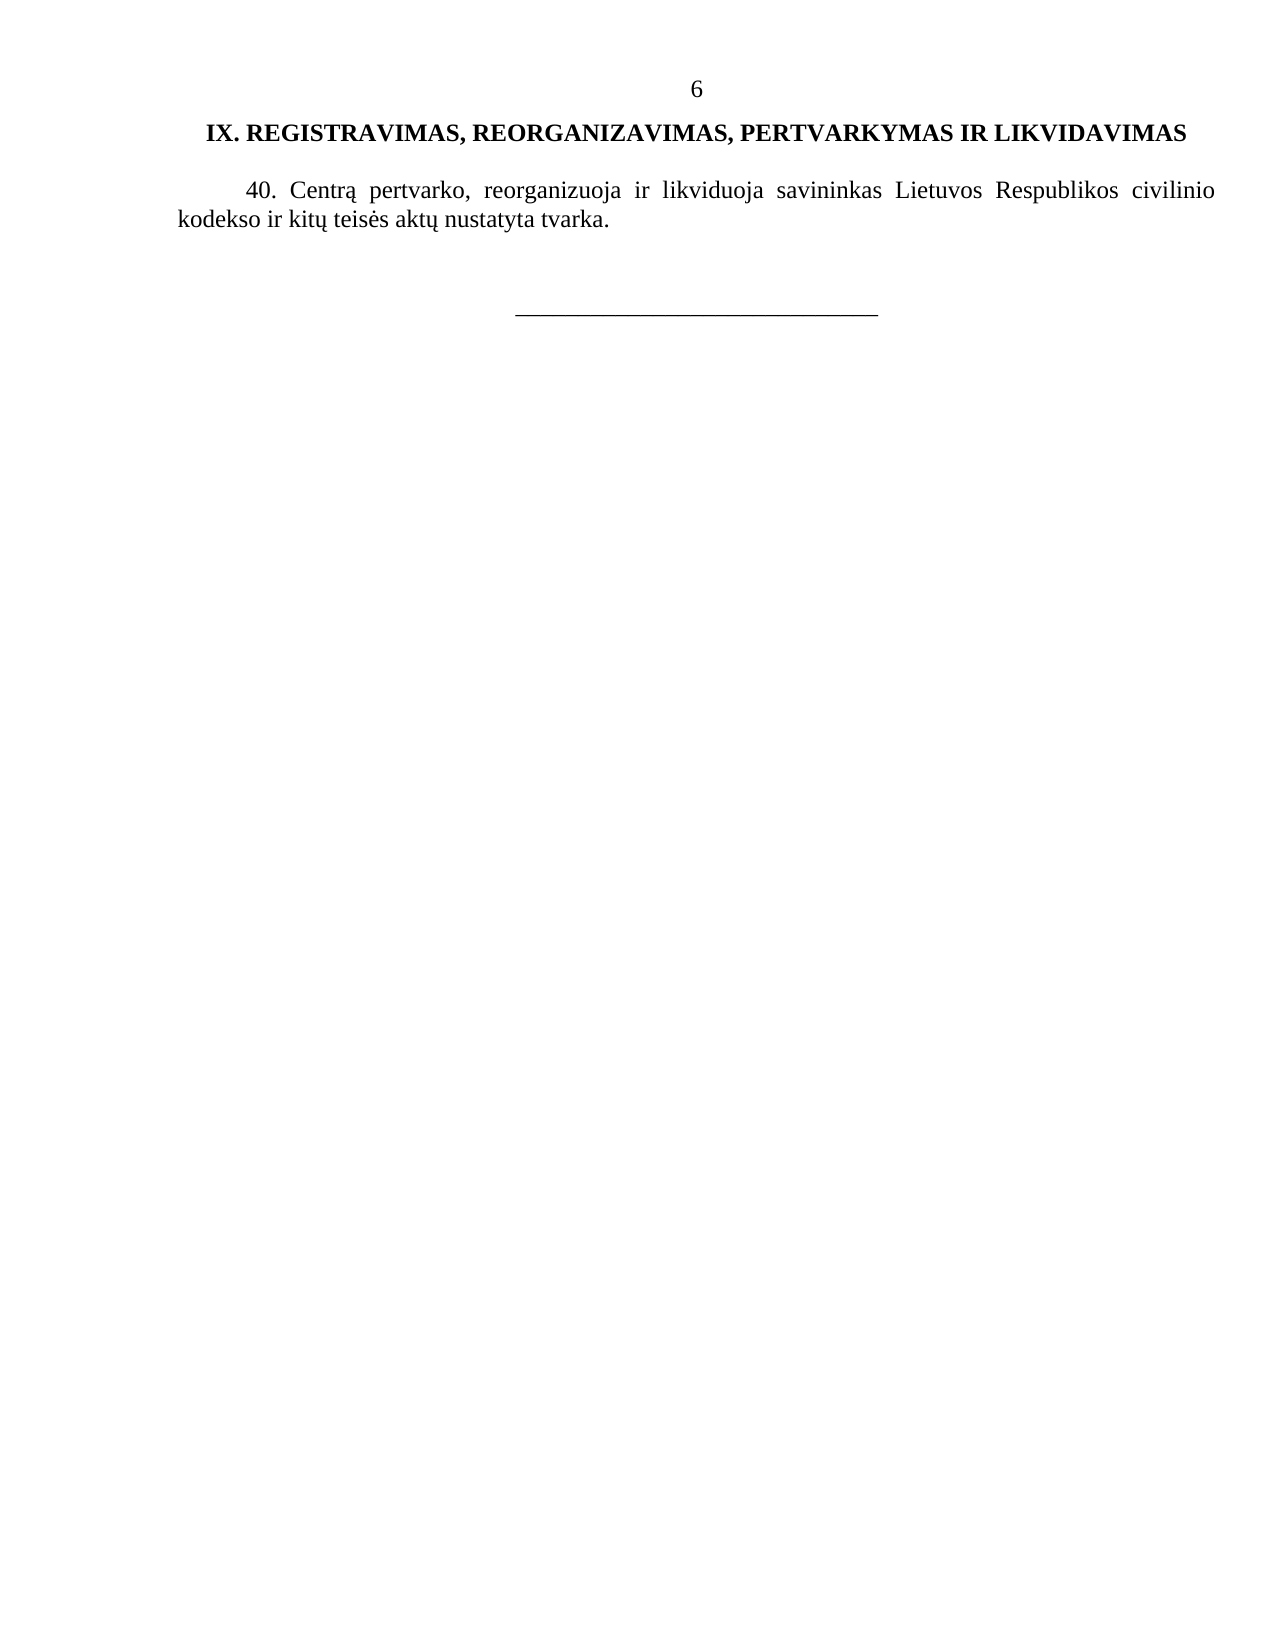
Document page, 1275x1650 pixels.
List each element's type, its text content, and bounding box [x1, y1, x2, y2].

text 40. Centrą pertvarko, reorganizuoja ir likviduoja savininkas Lietuvos Respublikos civilinio kodekso ir kitų teisės aktų nustatyta tvarka. [177, 176, 1216, 233]
text _____________________________ [177, 291, 1216, 319]
text IX. REGISTRAVIMAS, REORGANIZAVIMAS, PERTVARKYMAS IR LIKVIDAVIMAS [177, 118, 1216, 147]
